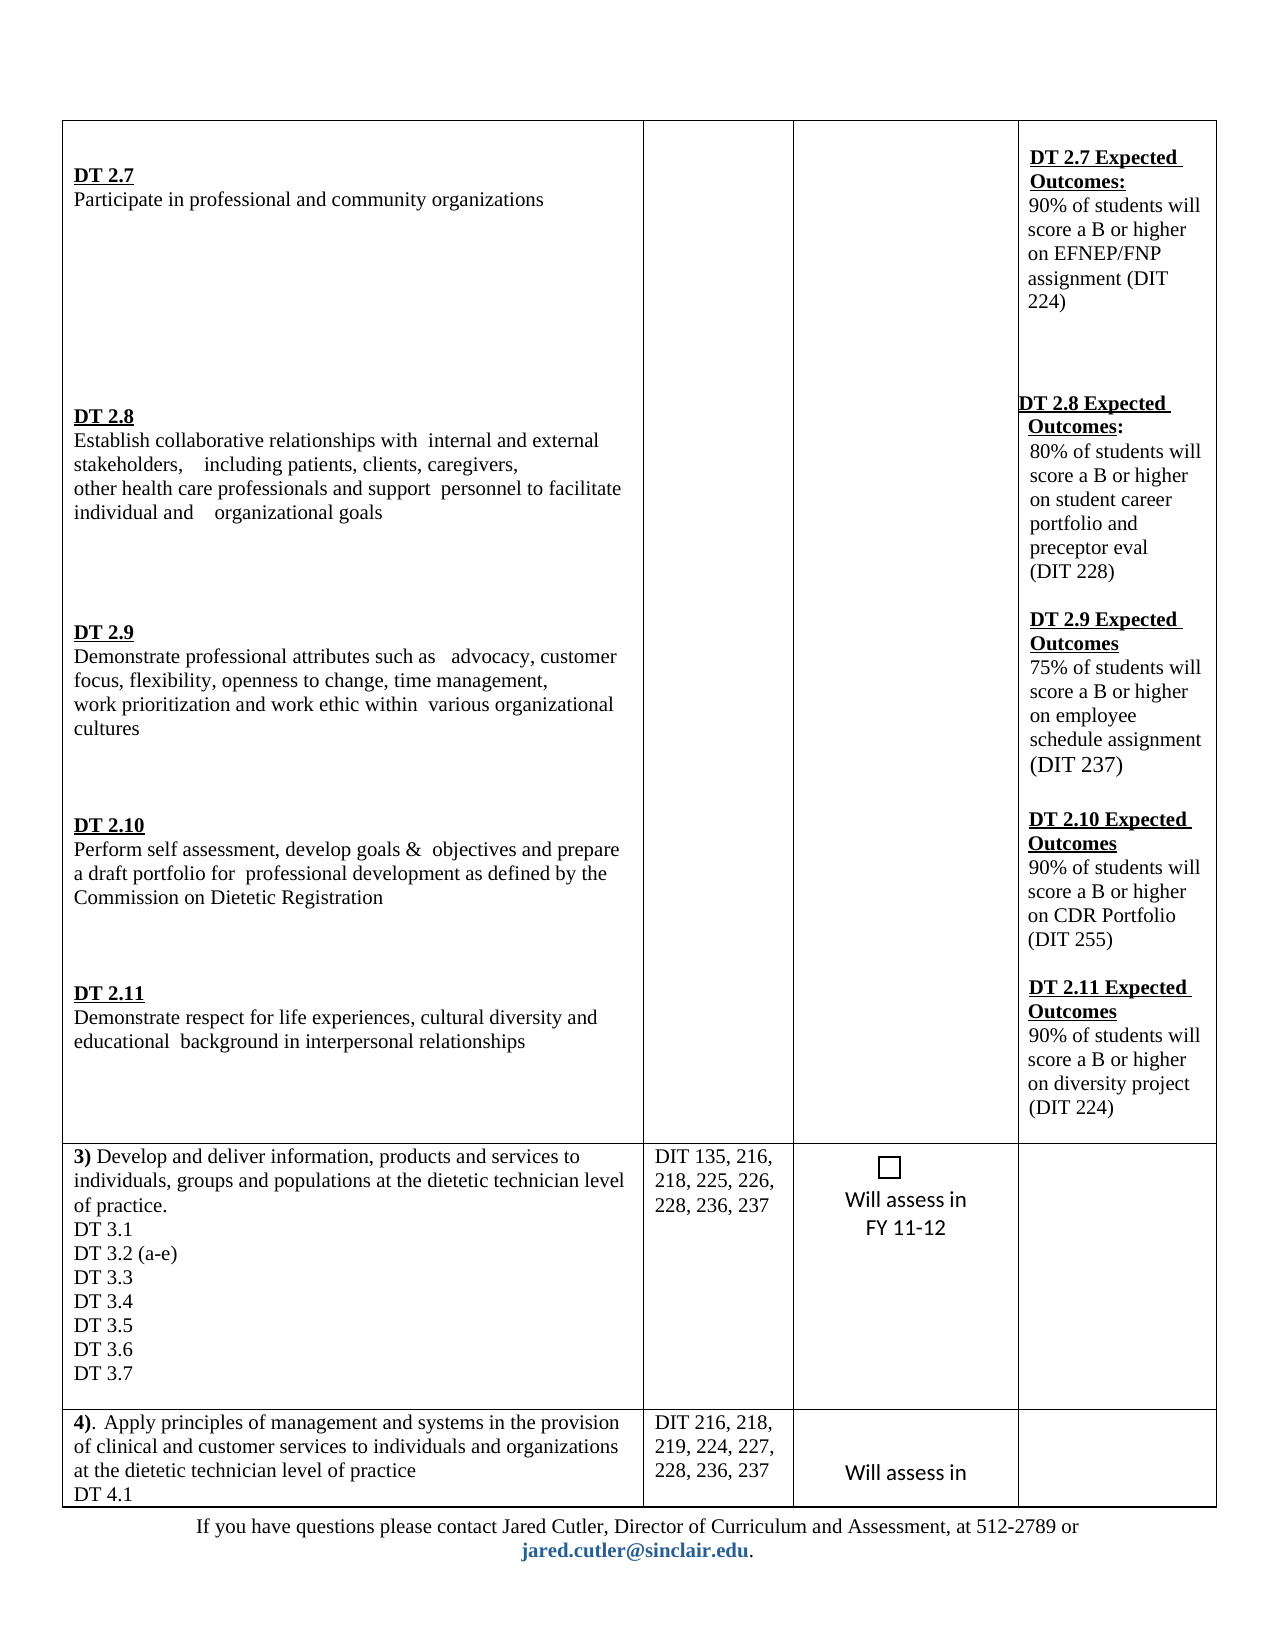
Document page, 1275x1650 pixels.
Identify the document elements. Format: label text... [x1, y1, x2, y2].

table_cell DIT 135, 216, 218, 225, 226, 228, 236, 237 [644, 1144, 793, 1409]
table_cell 3) Develop and deliver information, products and services to individuals, groups and populations at the dietetic technician level of practice. DT 3.1 DT 3.2 (a-e) DT 3.3 DT 3.4 DT 3.5 DT 3.6 DT 3.7 [63, 1144, 643, 1409]
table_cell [63, 121, 643, 1143]
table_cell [644, 1410, 793, 1506]
table_cell Will assess in FY 11-12 [794, 1144, 1018, 1409]
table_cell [644, 121, 793, 1143]
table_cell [794, 121, 1018, 1143]
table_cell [794, 1410, 1018, 1506]
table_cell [63, 1410, 643, 1506]
table_cell [1019, 1410, 1216, 1506]
table_cell [1019, 1144, 1216, 1409]
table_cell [1019, 121, 1216, 1143]
